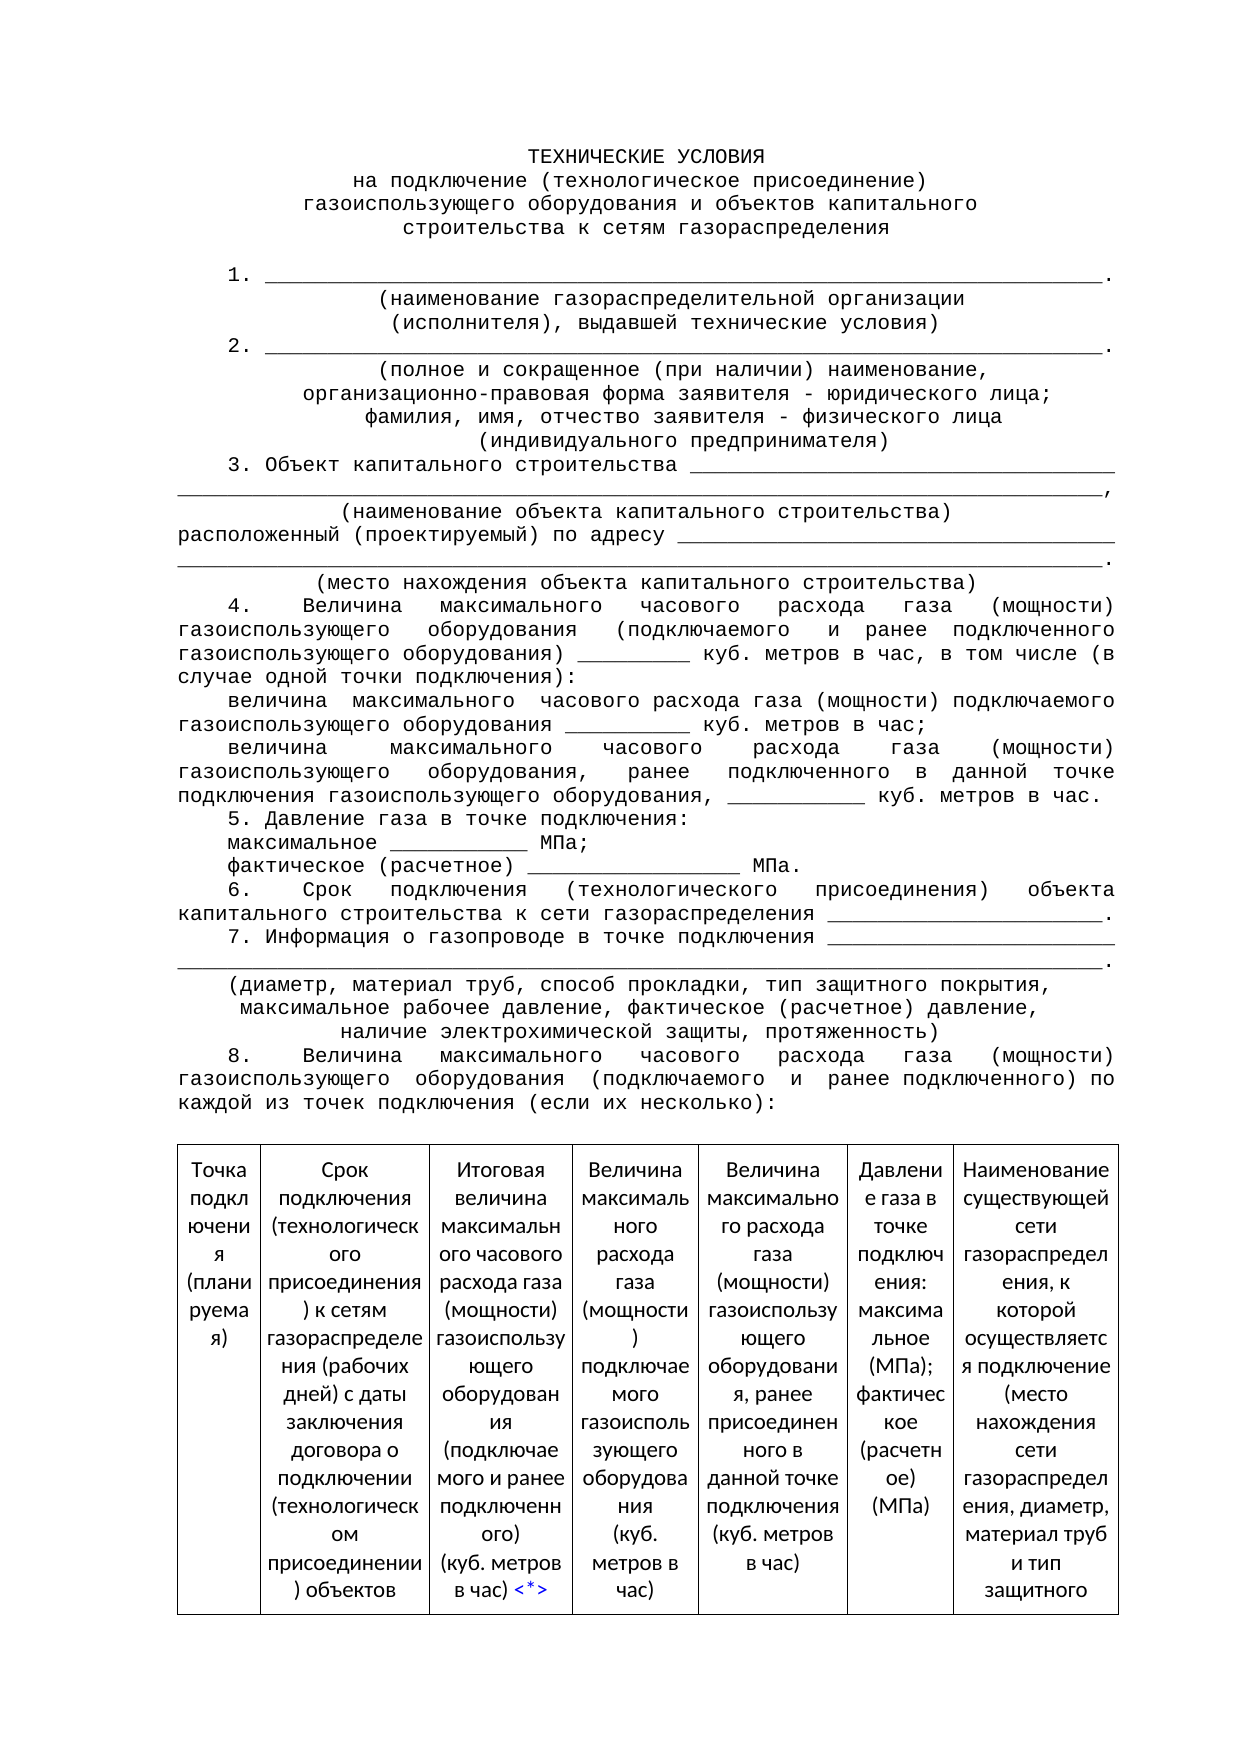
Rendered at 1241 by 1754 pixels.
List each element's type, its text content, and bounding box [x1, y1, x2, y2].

text 4. Величина максимального часового расхода газа (мощности) [177, 595, 1152, 619]
text величина максимального часового расхода газа (мощности) подключаемого [177, 690, 1152, 714]
text каждой из точек подключения (если их несколько): [177, 1092, 1152, 1116]
text 2. ___________________________________________________________________. [177, 335, 1152, 359]
text 8. Величина максимального часового расхода газа (мощности) [177, 1045, 1152, 1068]
text наличие электрохимической защиты, протяженность) [177, 1021, 1152, 1045]
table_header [261, 1145, 429, 1614]
text 3. Объект капитального строительства __________________________________ [177, 453, 1152, 477]
text 6. Срок подключения (технологического присоединения) объекта [177, 879, 1152, 903]
text (диаметр, материал труб, способ прокладки, тип защитного покрытия, [177, 974, 1152, 997]
text (полное и сокращенное (при наличии) наименование, [177, 359, 1152, 383]
text 1. ___________________________________________________________________. [177, 264, 1152, 288]
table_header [178, 1145, 260, 1614]
text расположенный (проектируемый) по адресу ___________________________________ [177, 524, 1152, 548]
text газоиспользующего оборудования (подключаемого и ранее подключенного [177, 619, 1152, 643]
text фактическое (расчетное) _________________ МПа. [177, 856, 1152, 879]
text газоиспользующего оборудования (подключаемого и ранее подключенного) по [177, 1068, 1152, 1092]
text величина максимального часового расхода газа (мощности) [177, 737, 1152, 761]
text фамилия, имя, отчество заявителя - физического лица [177, 406, 1152, 430]
text (наименование газораспределительной организации [177, 288, 1152, 312]
text газоиспользующего оборудования) _________ куб. метров в час, в том числе (в [177, 643, 1152, 666]
text газоиспользующего оборудования, ранее подключенного в данной точке [177, 761, 1152, 784]
text подключения газоиспользующего оборудования, ___________ куб. метров в час. [177, 784, 1152, 808]
text 5. Давление газа в точке подключения: [177, 808, 1152, 832]
text газоиспользующего оборудования __________ куб. метров в час; [177, 714, 1152, 737]
text капитального строительства к сети газораспределения ______________________. [177, 903, 1152, 926]
text (наименование объекта капитального строительства) [177, 501, 1152, 524]
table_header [573, 1145, 698, 1614]
text максимальное ___________ МПа; [177, 832, 1152, 856]
text случае одной точки подключения): [177, 666, 1152, 690]
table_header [430, 1145, 572, 1614]
text газоиспользующего оборудования и объектов капитального [177, 193, 1152, 217]
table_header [954, 1145, 1118, 1614]
text организационно-правовая форма заявителя - юридического лица; [177, 383, 1152, 406]
text на подключение (технологическое присоединение) [177, 170, 1152, 193]
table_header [848, 1145, 953, 1614]
text (индивидуального предпринимателя) [177, 430, 1152, 453]
text строительства к сетям газораспределения [177, 217, 1152, 241]
text __________________________________________________________________________. [177, 950, 1152, 974]
text максимальное рабочее давление, фактическое (расчетное) давление, [177, 997, 1152, 1021]
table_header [699, 1145, 847, 1614]
text ТЕХНИЧЕСКИЕ УСЛОВИЯ [177, 146, 1152, 170]
text (место нахождения объекта капитального строительства) [177, 572, 1152, 595]
text (исполнителя), выдавшей технические условия) [177, 312, 1152, 335]
text __________________________________________________________________________. [177, 548, 1152, 572]
text 7. Информация о газопроводе в точке подключения _______________________ [177, 926, 1152, 950]
text __________________________________________________________________________, [177, 477, 1152, 501]
